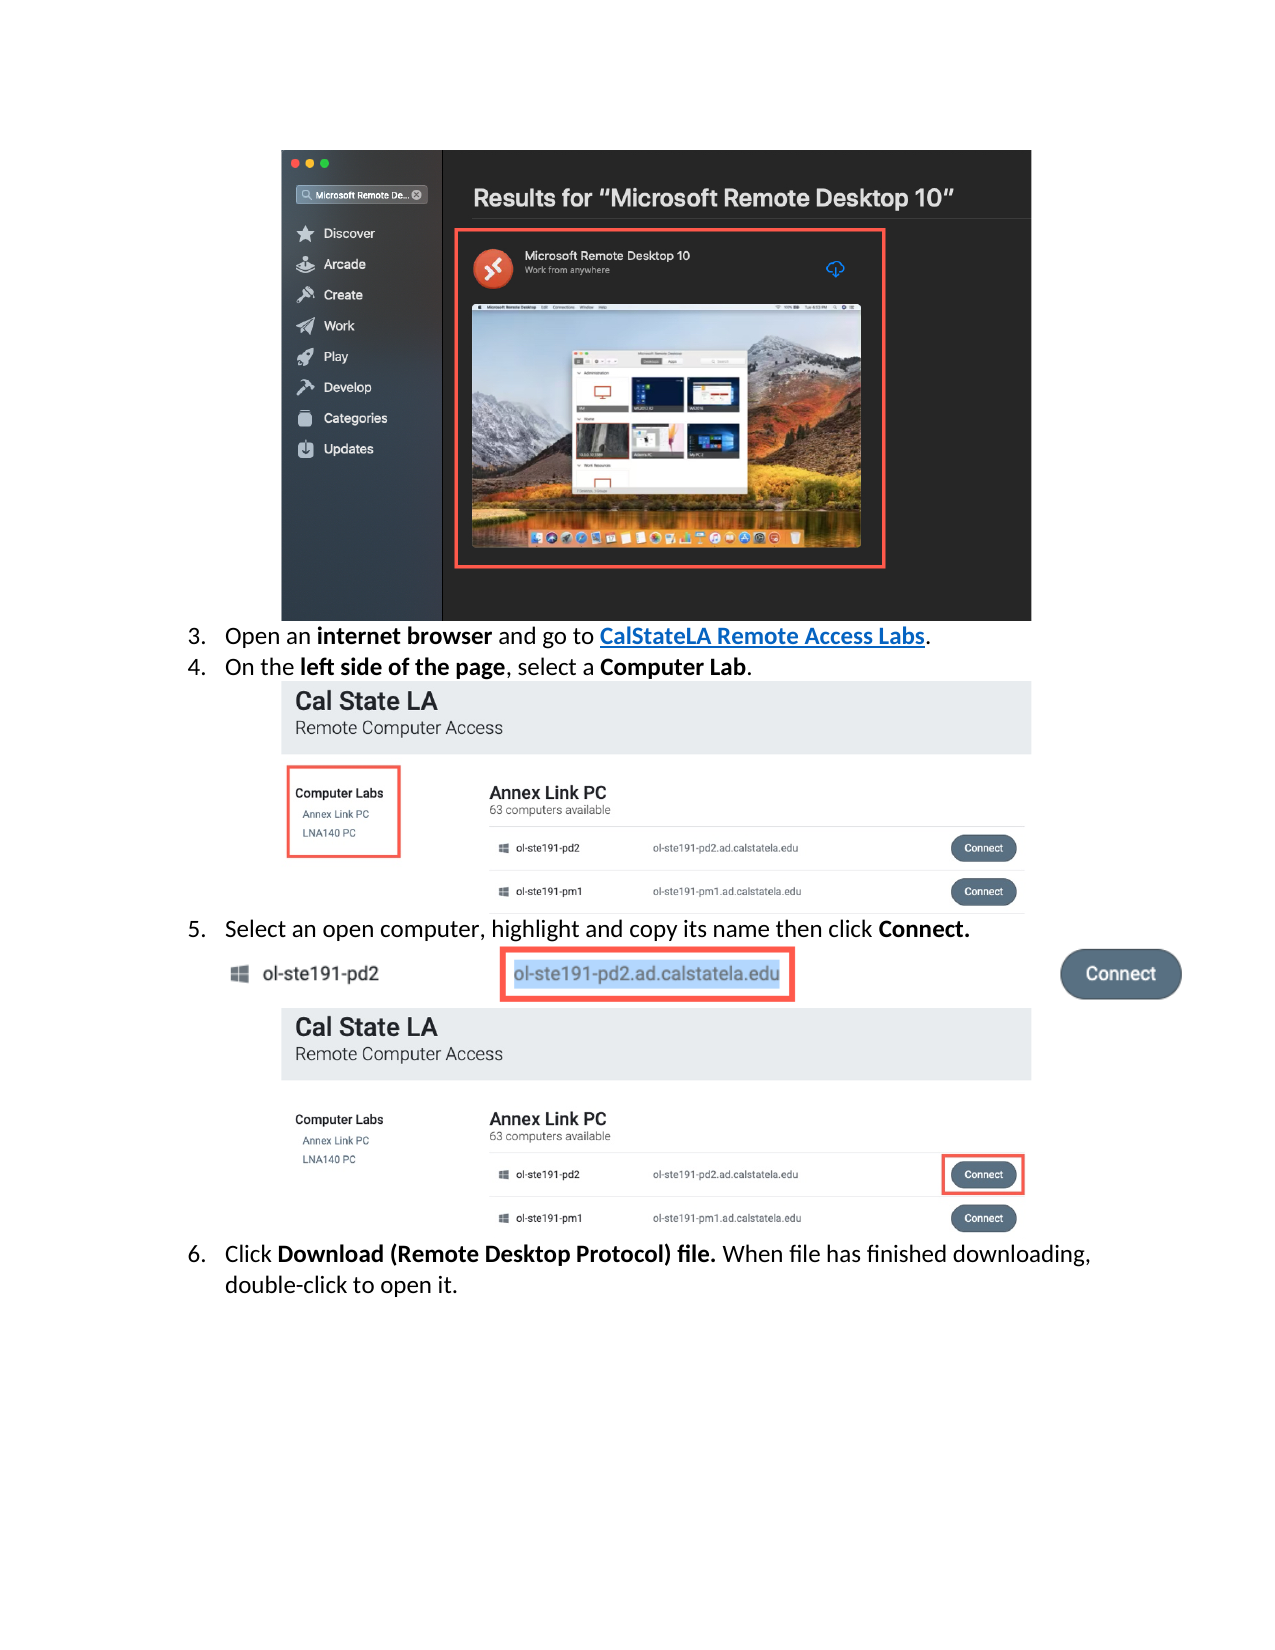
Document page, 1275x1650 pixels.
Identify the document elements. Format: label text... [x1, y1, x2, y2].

list On the left side of the page, select a Computer Lab. [187, 651, 1125, 681]
picture [281, 150, 1032, 621]
list Open an internet browser and go to CalStateLA Remote Access Labs. [187, 620, 1125, 651]
picture [225, 943, 1200, 1239]
picture [281, 681, 1032, 914]
list Click Download (Remote Desktop Protocol) file. When file has finished downloading, double-click to open it. [187, 1238, 1125, 1299]
list Select an open computer, highlight and copy its name then click Connect. [187, 913, 1125, 944]
